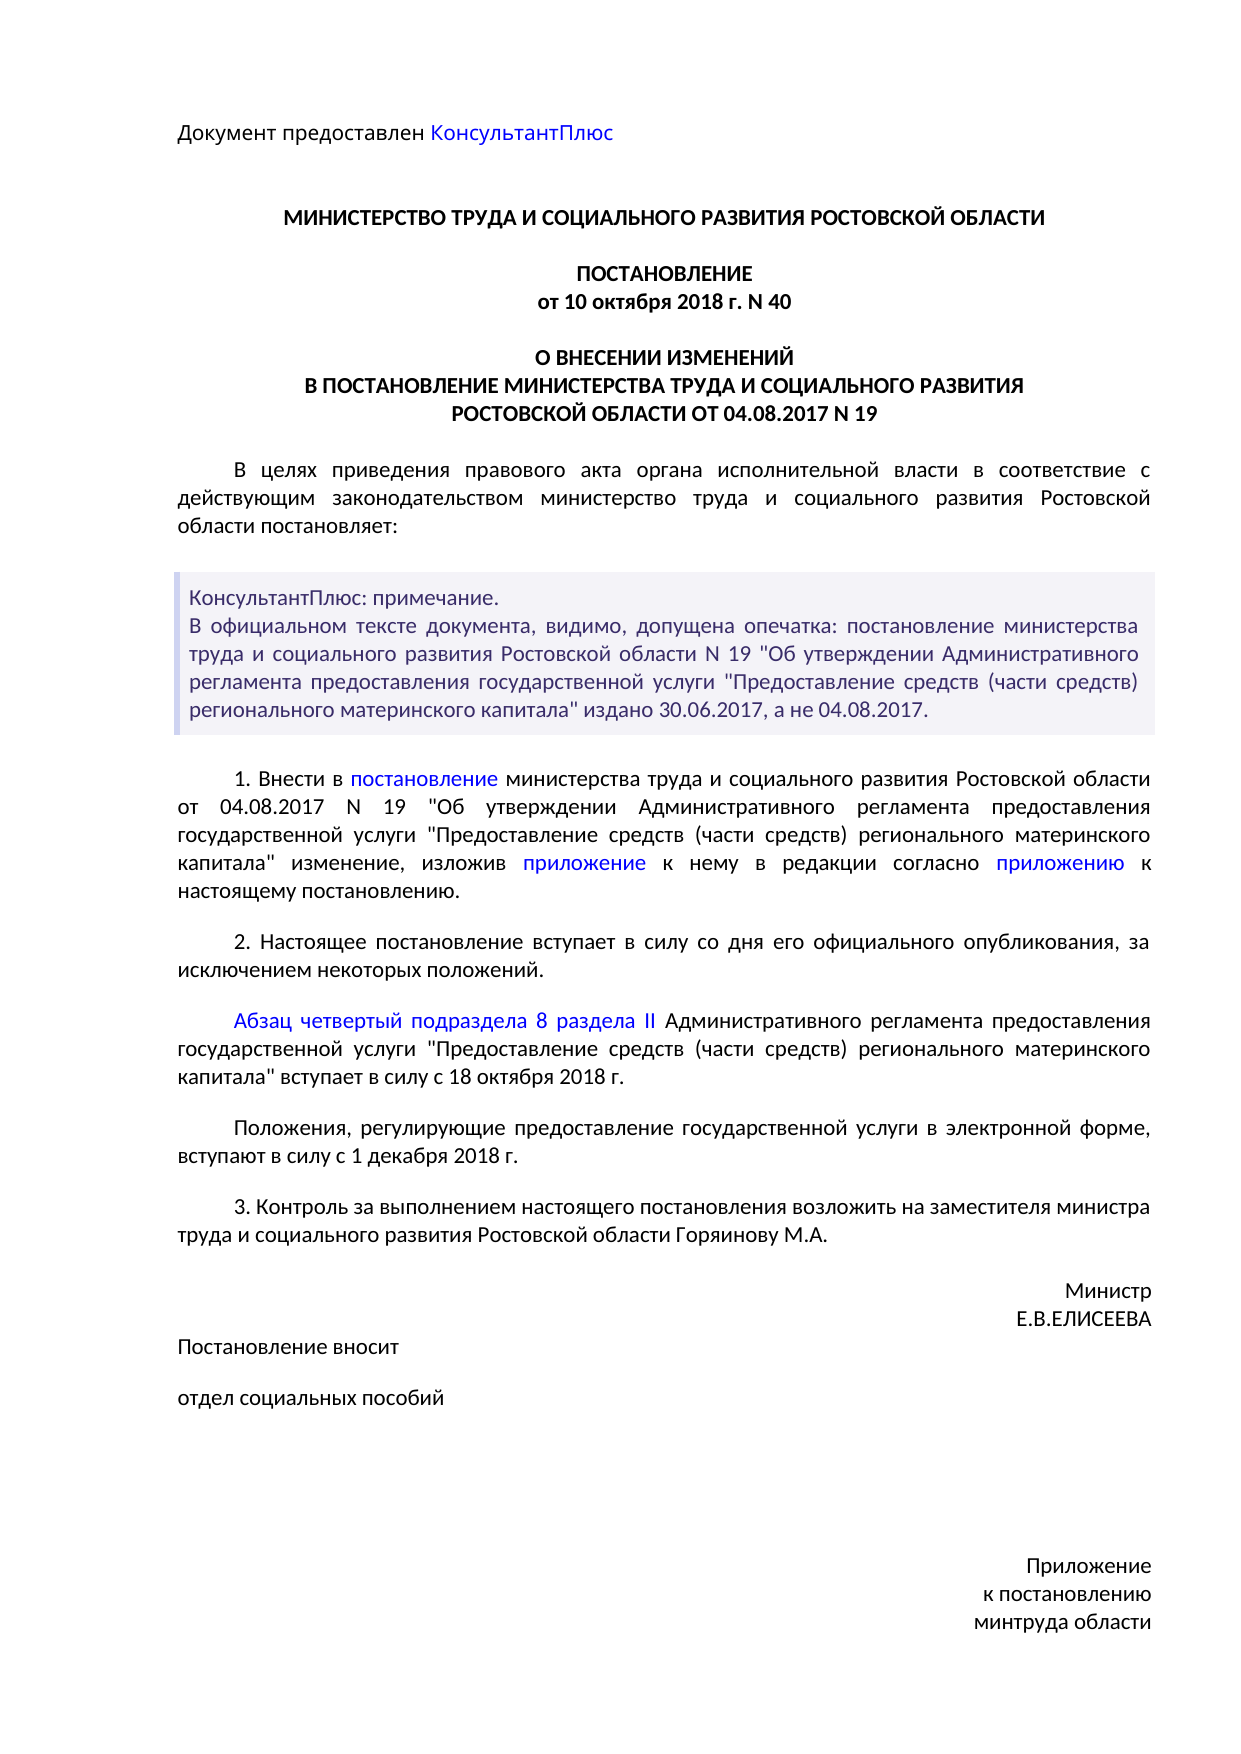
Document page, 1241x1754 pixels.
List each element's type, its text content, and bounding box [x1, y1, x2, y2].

title ПОСТАНОВЛЕНИЕ [177, 259, 1152, 287]
text 1. Внести в постановление министерства труда и социального развития Ростовской области от 04.08.2017 N 19 "Об утверждении Административного регламента предоставления государственной услуги "Предоставление средств (части средств) регионального материнского капитала" изменение, изложив приложение к нему в редакции согласно приложению к настоящему постановлению. [177, 764, 1152, 904]
title МИНИСТЕРСТВО ТРУДА И СОЦИАЛЬНОГО РАЗВИТИЯ РОСТОВСКОЙ ОБЛАСТИ [177, 203, 1152, 231]
text 2. Настоящее постановление вступает в силу со дня его официального опубликования, за исключением некоторых положений. [177, 927, 1152, 983]
title Документ предоставлен КонсультантПлюс [177, 118, 1152, 175]
text Постановление вносит [177, 1332, 1152, 1360]
text отдел социальных пособий [177, 1383, 1152, 1411]
title от 10 октября 2018 г. N 40 [177, 287, 1152, 315]
title РОСТОВСКОЙ ОБЛАСТИ ОТ 04.08.2017 N 19 [177, 399, 1152, 427]
table_header КонсультантПлюс: примечание. В официальном тексте документа, видимо, допущена опечатка: постановление министерства труда и социального развития Ростовской области N 19 "Об утверждении Административного регламента предоставления государственной услуги "Предоставление средств (части средств) регионального материнского капитала" издано 30.06.2017, а не 04.08.2017. [180, 572, 1149, 735]
text Министр [177, 1276, 1152, 1304]
text Приложение [177, 1551, 1152, 1579]
title О ВНЕСЕНИИ ИЗМЕНЕНИЙ [177, 343, 1152, 371]
text В целях приведения правового акта органа исполнительной власти в соответствие с действующим законодательством министерство труда и социального развития Ростовской области постановляет: [177, 455, 1152, 539]
title В ПОСТАНОВЛЕНИЕ МИНИСТЕРСТВА ТРУДА И СОЦИАЛЬНОГО РАЗВИТИЯ [177, 371, 1152, 399]
text 3. Контроль за выполнением настоящего постановления возложить на заместителя министра труда и социального развития Ростовской области Горяинову М.А. [177, 1192, 1152, 1248]
text Абзац четвертый подраздела 8 раздела II Административного регламента предоставления государственной услуги "Предоставление средств (части средств) регионального материнского капитала" вступает в силу с 18 октября 2018 г. [177, 1006, 1152, 1090]
text Положения, регулирующие предоставление государственной услуги в электронной форме, вступают в силу с 1 декабря 2018 г. [177, 1113, 1152, 1169]
text Е.В.ЕЛИСЕЕВА [177, 1304, 1152, 1332]
text минтруда области [177, 1607, 1152, 1636]
text к постановлению [177, 1579, 1152, 1607]
